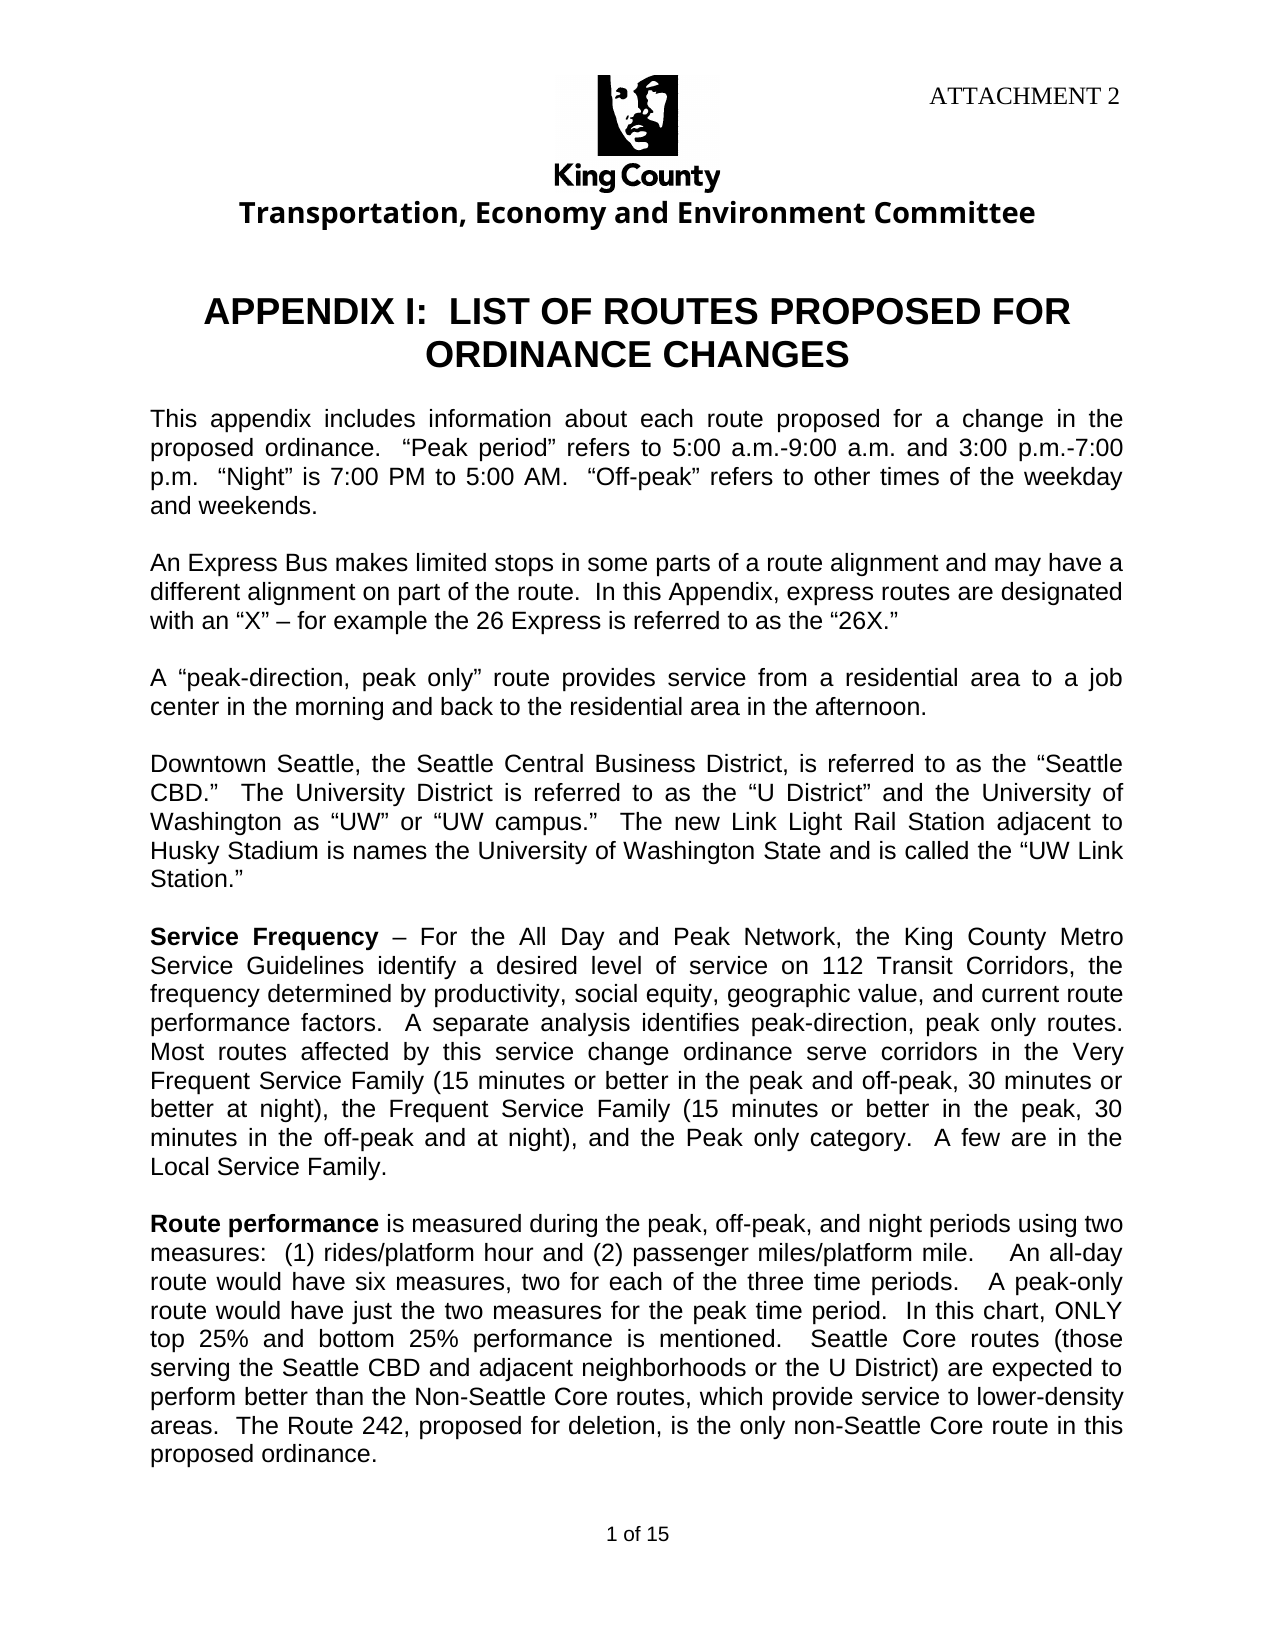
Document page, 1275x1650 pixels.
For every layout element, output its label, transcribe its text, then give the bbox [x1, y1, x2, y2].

text An Express Bus makes limited stops in some parts of a route alignment and may have a different alignment on part of the route. In this Appendix, express routes are designated with an “X” – for example the 26 Express is referred to as the “26X.” [150, 548, 1125, 634]
text This appendix includes information about each route proposed for a change in the proposed ordinance. “Peak period” refers to 5:00 a.m.-9:00 a.m. and 3:00 p.m.-7:00 p.m. “Night” is 7:00 PM to 5:00 AM. “Off-peak” refers to other times of the weekday and weekends. [150, 404, 1125, 519]
text Route performance is measured during the peak, off-peak, and night periods using two measures: (1) rides/platform hour and (2) passenger miles/platform mile. An all-day route would have six measures, two for each of the three time periods. A peak-only route would have just the two measures for the peak time period. In this chart, ONLY top 25% and bottom 25% performance is mentioned. Seattle Core routes (those serving the Seattle CBD and adjacent neighborhoods or the U District) are expected to perform better than the Non-Seattle Core routes, which provide service to lower-density areas. The Route 242, proposed for deletion, is the only non-Seattle Core route in this proposed ordinance. [150, 1209, 1125, 1468]
text A “peak-direction, peak only” route provides service from a residential area to a job center in the morning and back to the residential area in the afternoon. [150, 663, 1125, 721]
picture [554, 75, 721, 193]
text Service Frequency – For the All Day and Peak Network, the King County Metro Service Guidelines identify a desired level of service on 112 Transit Corridors, the frequency determined by productivity, social equity, geographic value, and current route performance factors. A separate analysis identifies peak-direction, peak only routes. Most routes affected by this service change ordinance serve corridors in the Very Frequent Service Family (15 minutes or better in the peak and off-peak, 30 minutes or better at night), the Frequent Service Family (15 minutes or better in the peak, 30 minutes in the off-peak and at night), and the Peak only category. A few are in the Local Service Family. [150, 922, 1125, 1181]
text Downtown Seattle, the Seattle Central Business District, is referred to as the “Seattle CBD.” The University District is referred to as the “U District” and the University of Washington as “UW” or “UW campus.” The new Link Light Rail Station adjacent to Husky Stadium is names the University of Washington State and is called the “UW Link Station.” [150, 749, 1125, 893]
text APPENDIX I: LIST OF ROUTES PROPOSED FOR ORDINANCE CHANGES [150, 289, 1125, 376]
